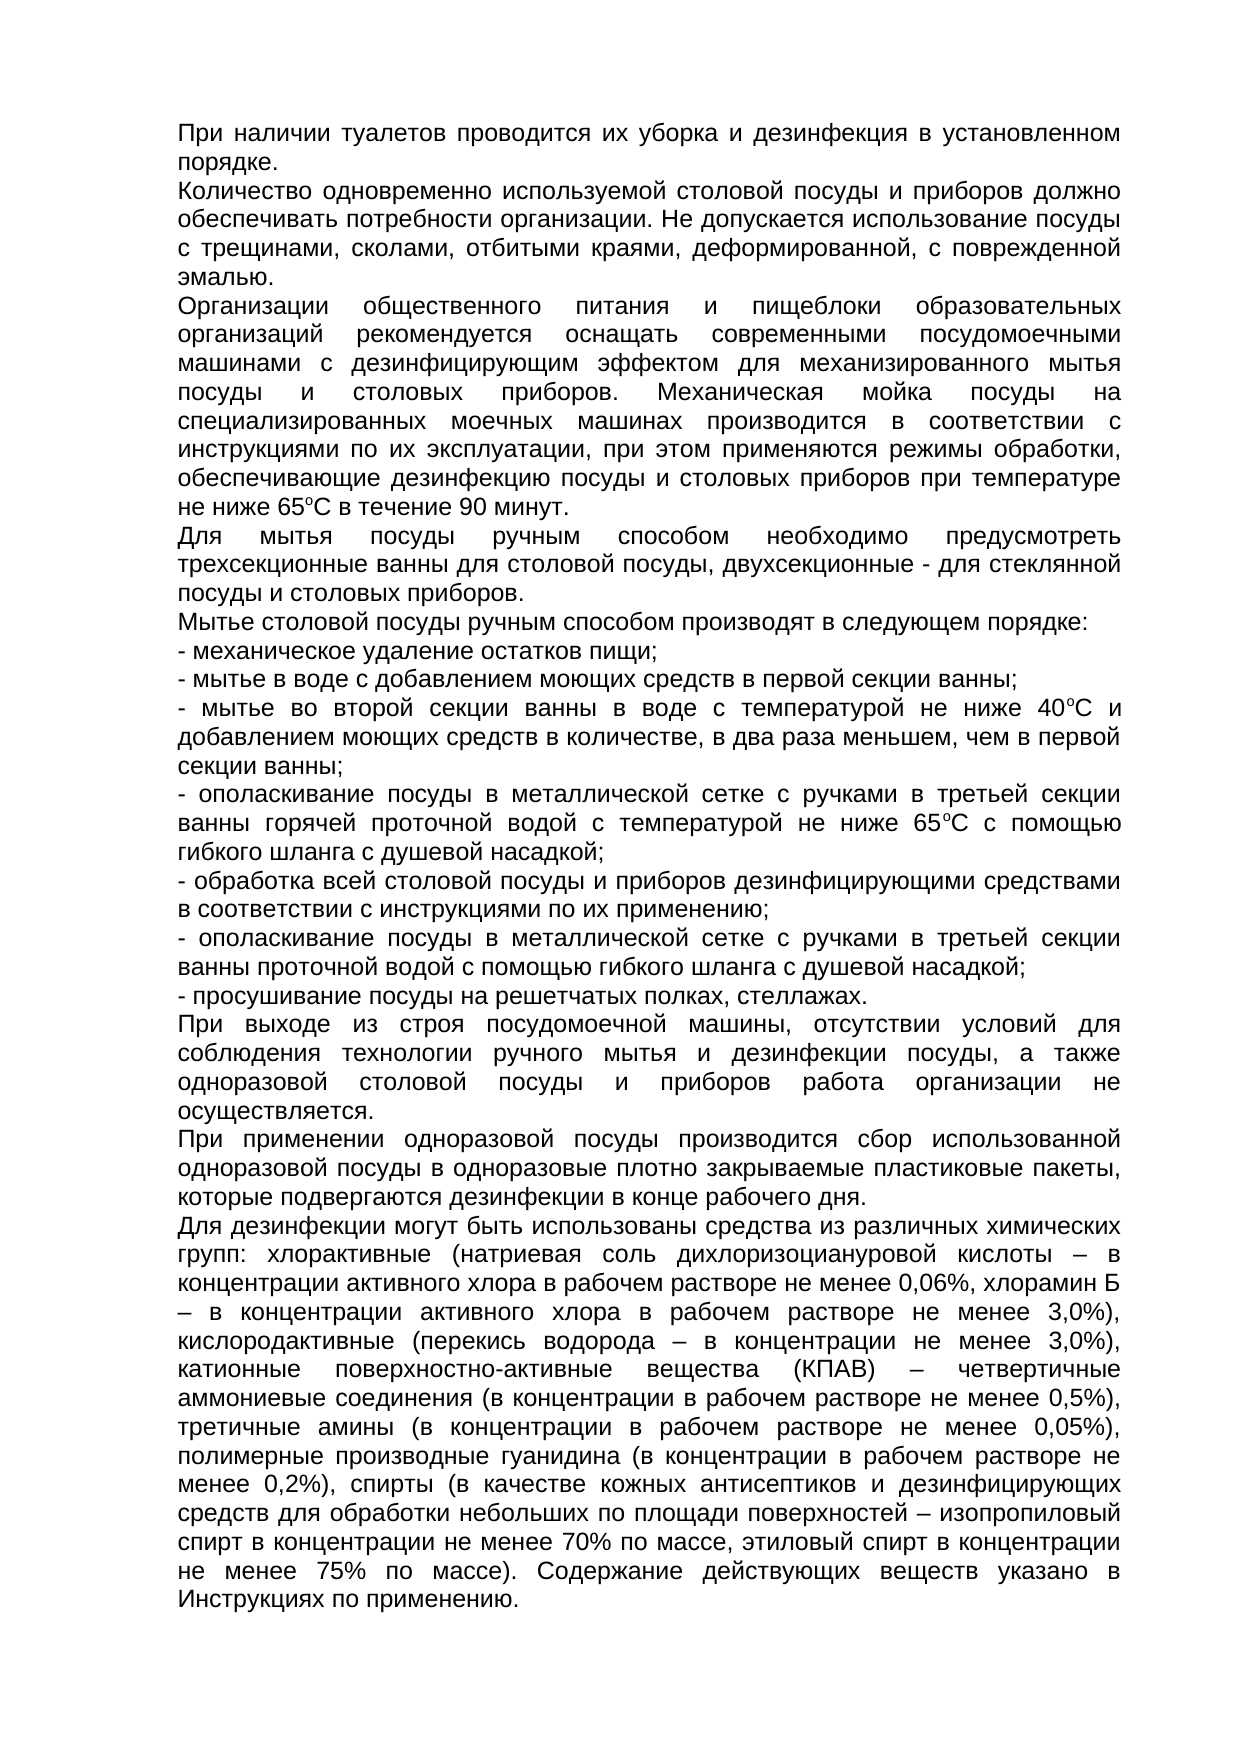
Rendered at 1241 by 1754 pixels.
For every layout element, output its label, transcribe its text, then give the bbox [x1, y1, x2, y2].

text - механическое удаление остатков пищи; [177, 636, 1122, 664]
text Для дезинфекции могут быть использованы средства из различных химических групп: хлорактивные (натриевая соль дихлоризоциануровой кислоты – в концентрации активного хлора в рабочем растворе не менее 0,06%, хлорамин Б – в концентрации активного хлора в рабочем растворе не менее 3,0%), кислородактивные (перекись водорода – в концентрации не менее 3,0%), катионные поверхностно-активные вещества (КПАВ) – четвертичные аммониевые соединения (в концентрации в рабочем растворе не менее 0,5%), третичные амины (в концентрации в рабочем растворе не менее 0,05%), полимерные производные гуанидина (в концентрации в рабочем растворе не менее 0,2%), спирты (в качестве кожных антисептиков и дезинфицирующих средств для обработки небольших по площади поверхностей – изопропиловый спирт в концентрации не менее 70% по массе, этиловый спирт в концентрации не менее 75% по массе). Содержание действующих веществ указано в Инструкциях по применению. [177, 1211, 1122, 1613]
text - просушивание посуды на решетчатых полках, стеллажах. [177, 981, 1122, 1009]
text При применении одноразовой посуды производится сбор использованной одноразовой посуды в одноразовые плотно закрываемые пластиковые пакеты, которые подвергаются дезинфекции в конце рабочего дня. [177, 1124, 1122, 1211]
text Для мытья посуды ручным способом необходимо предусмотреть трехсекционные ванны для столовой посуды, двухсекционные - для стеклянной посуды и столовых приборов. [177, 521, 1122, 607]
text - обработка всей столовой посуды и приборов дезинфицирующими средствами в соответствии с инструкциями по их применению; [177, 866, 1122, 923]
text Организации общественного питания и пищеблоки образовательных организаций рекомендуется оснащать современными посудомоечными машинами с дезинфицирующим эффектом для механизированного мытья посуды и столовых приборов. Механическая мойка посуды на специализированных моечных машинах производится в соответствии с инструкциями по их эксплуатации, при этом применяются режимы обработки, обеспечивающие дезинфекцию посуды и столовых приборов при температуре не ниже 65оС в течение 90 минут. [177, 291, 1122, 521]
text При выходе из строя посудомоечной машины, отсутствии условий для соблюдения технологии ручного мытья и дезинфекции посуды, а также одноразовой столовой посуды и приборов работа организации не осуществляется. [177, 1009, 1122, 1124]
text - мытье в воде с добавлением моющих средств в первой секции ванны; [177, 664, 1122, 693]
text - ополаскивание посуды в металлической сетке с ручками в третьей секции ванны горячей проточной водой с температурой не ниже 65оC с помощью гибкого шланга с душевой насадкой; [177, 779, 1122, 866]
text - мытье во второй секции ванны в воде с температурой не ниже 40оC и добавлением моющих средств в количестве, в два раза меньшем, чем в первой секции ванны; [177, 693, 1122, 779]
text Количество одновременно используемой столовой посуды и приборов должно обеспечивать потребности организации. Не допускается использование посуды с трещинами, сколами, отбитыми краями, деформированной, с поврежденной эмалью. [177, 176, 1122, 291]
text Мытье столовой посуды ручным способом производят в следующем порядке: [177, 607, 1122, 636]
text При наличии туалетов проводится их уборка и дезинфекция в установленном порядке. [177, 118, 1122, 176]
text - ополаскивание посуды в металлической сетке с ручками в третьей секции ванны проточной водой с помощью гибкого шланга с душевой насадкой; [177, 923, 1122, 981]
